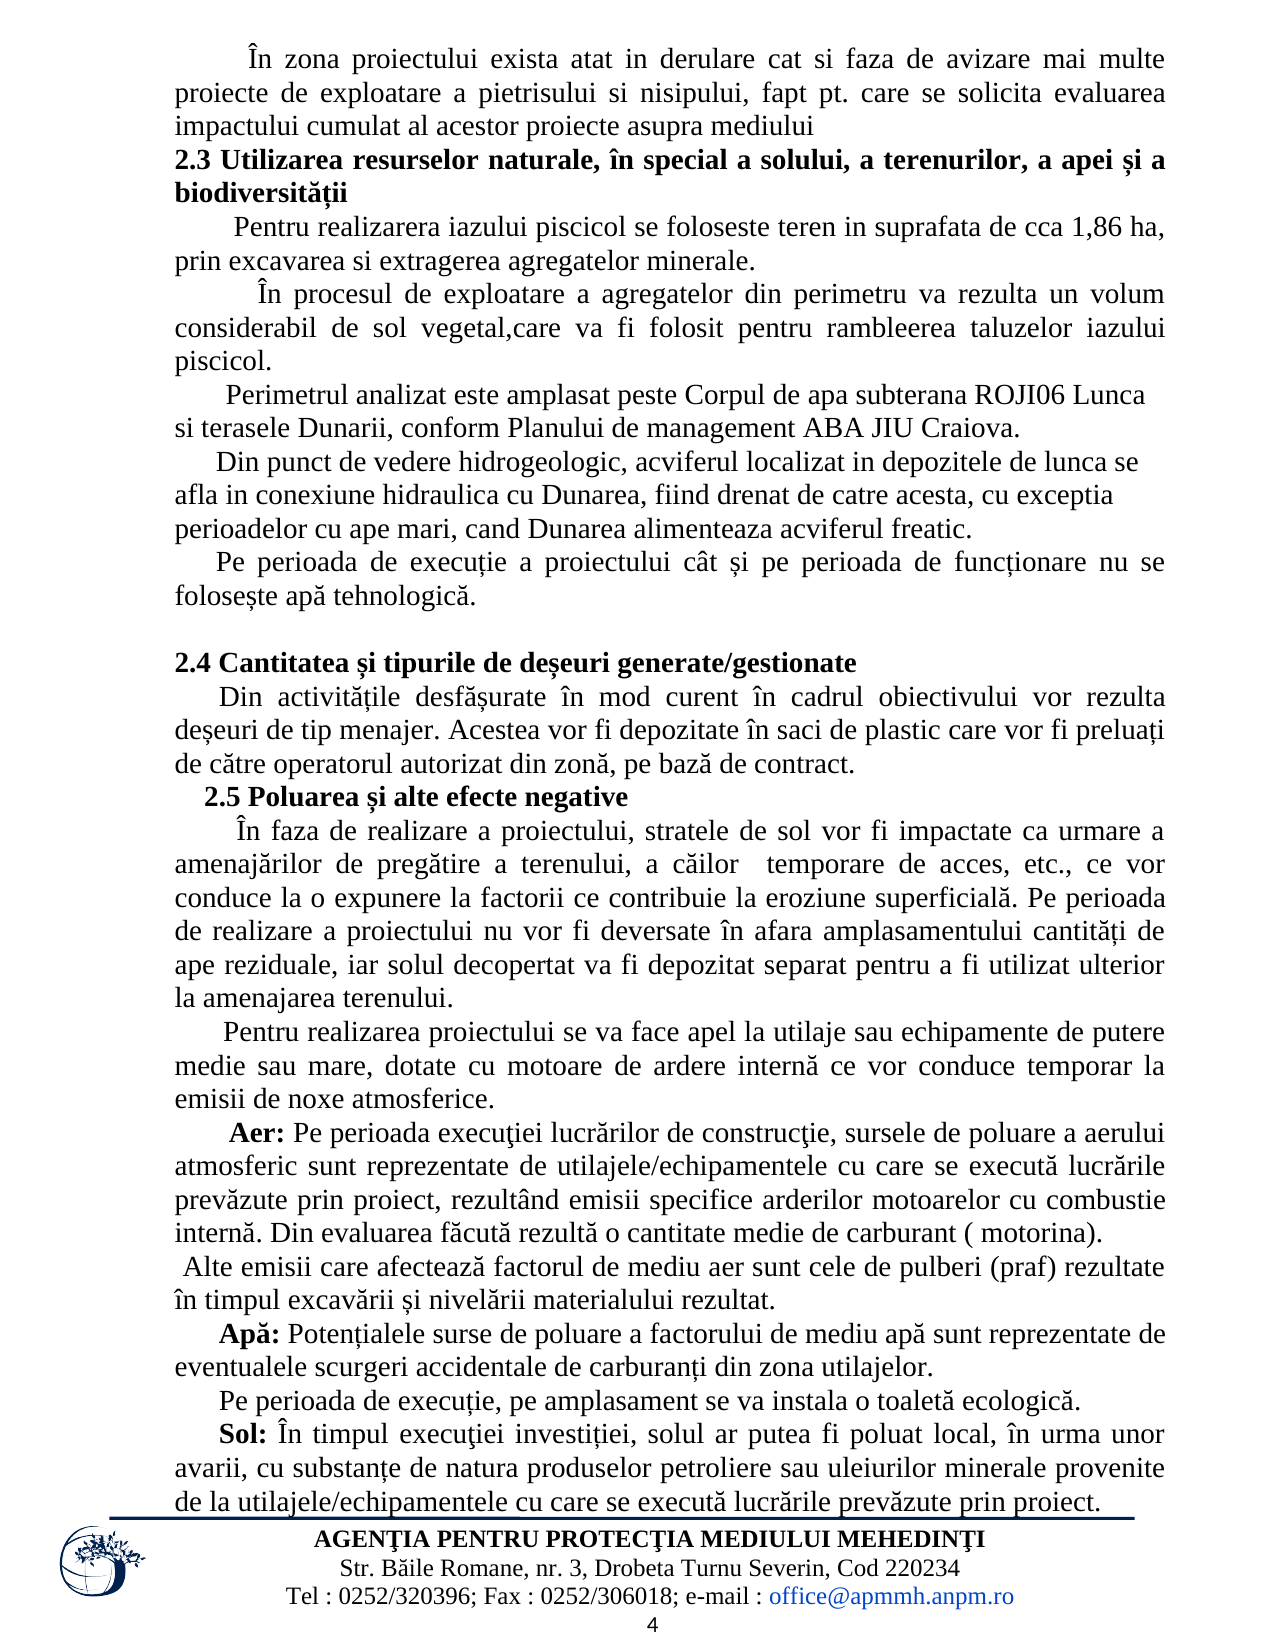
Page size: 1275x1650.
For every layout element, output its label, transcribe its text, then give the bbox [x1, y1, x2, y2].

list Apă: Potențialele surse de poluare a factorului de mediu apă sunt reprezentate de eventualele scurgeri accidentale de carburanți din zona utilajelor. [174, 1316, 1167, 1383]
text În faza de realizare a proiectului, stratele de sol vor fi impactate ca urmare a amenajărilor de pregătire a terenului, a căilor temporare de acces, etc., ce vor conduce la o expunere la factorii ce contribuie la eroziune superficială. Pe perioada de realizare a proiectului nu vor fi deversate în afara amplasamentului cantități de ape reziduale, iar solul decopertat va fi depozitat separat pentru a fi utilizat ulterior la amenajarea terenului. [174, 813, 1167, 1014]
text În procesul de exploatare a agregatelor din perimetru va rezulta un volum considerabil de sol vegetal,care va fi folosit pentru rambleerea taluzelor iazului piscicol. [174, 276, 1167, 377]
text 2.4 Cantitatea și tipurile de deșeuri generate/gestionate [174, 645, 1167, 679]
text Pentru realizarea proiectului se va face apel la utilaje sau echipamente de putere medie sau mare, dotate cu motoare de ardere internă ce vor conduce temporar la emisii de noxe atmosferice. [174, 1014, 1167, 1115]
text 2.3 Utilizarea resurselor naturale, în special a solului, a terenurilor, a apei și a biodiversității [174, 142, 1167, 209]
text Aer: Pe perioada execuţiei lucrărilor de construcţie, sursele de poluare a aerului atmosferic sunt reprezentate de utilajele/echipamentele cu care se execută lucrările prevăzute prin proiect, rezultând emisii specifice arderilor motoarelor cu combustie internă. Din evaluarea făcută rezultă o cantitate medie de carburant ( motorina). [174, 1115, 1167, 1249]
list 2.5 Poluarea și alte efecte negative [174, 779, 1167, 813]
text Din punct de vedere hidrogeologic, acviferul localizat in depozitele de lunca se afla in conexiune hidraulica cu Dunarea, fiind drenat de catre acesta, cu exceptia perioadelor cu ape mari, cand Dunarea alimenteaza acviferul freatic. [174, 444, 1167, 544]
list Din activitățile desfășurate în mod curent în cadrul obiectivului vor rezulta deșeuri de tip menajer. Acestea vor fi depozitate în saci de plastic care vor fi preluați de către operatorul autorizat din zonă, pe bază de contract. [174, 679, 1167, 779]
text Pentru realizarera iazului piscicol se foloseste teren in suprafata de cca 1,86 ha, prin excavarea si extragerea agregatelor minerale. [174, 209, 1167, 276]
text Pe perioada de execuție a proiectului cât și pe perioada de funcționare nu se folosește apă tehnologică. [174, 544, 1167, 612]
text În zona proiectului exista atat in derulare cat si faza de avizare mai multe proiecte de exploatare a pietrisului si nisipului, fapt pt. care se solicita evaluarea impactului cumulat al acestor proiecte asupra mediului [174, 41, 1167, 142]
text Perimetrul analizat este amplasat peste Corpul de apa subterana ROJI06 Lunca si terasele Dunarii, conform Planului de management ABA JIU Craiova. [174, 377, 1167, 444]
text Alte emisii care afectează factorul de mediu aer sunt cele de pulberi (praf) rezultate în timpul excavării și nivelării materialului rezultat. [174, 1249, 1167, 1316]
list Sol: În timpul execuţiei investiției, solul ar putea fi poluat local, în urma unor avarii, cu substanțe de natura produselor petroliere sau uleiurilor minerale provenite de la utilajele/echipamentele cu care se execută lucrările prevăzute prin proiect. [174, 1417, 1167, 1517]
list Pe perioada de execuție, pe amplasament se va instala o toaletă ecologică. [174, 1383, 1167, 1417]
